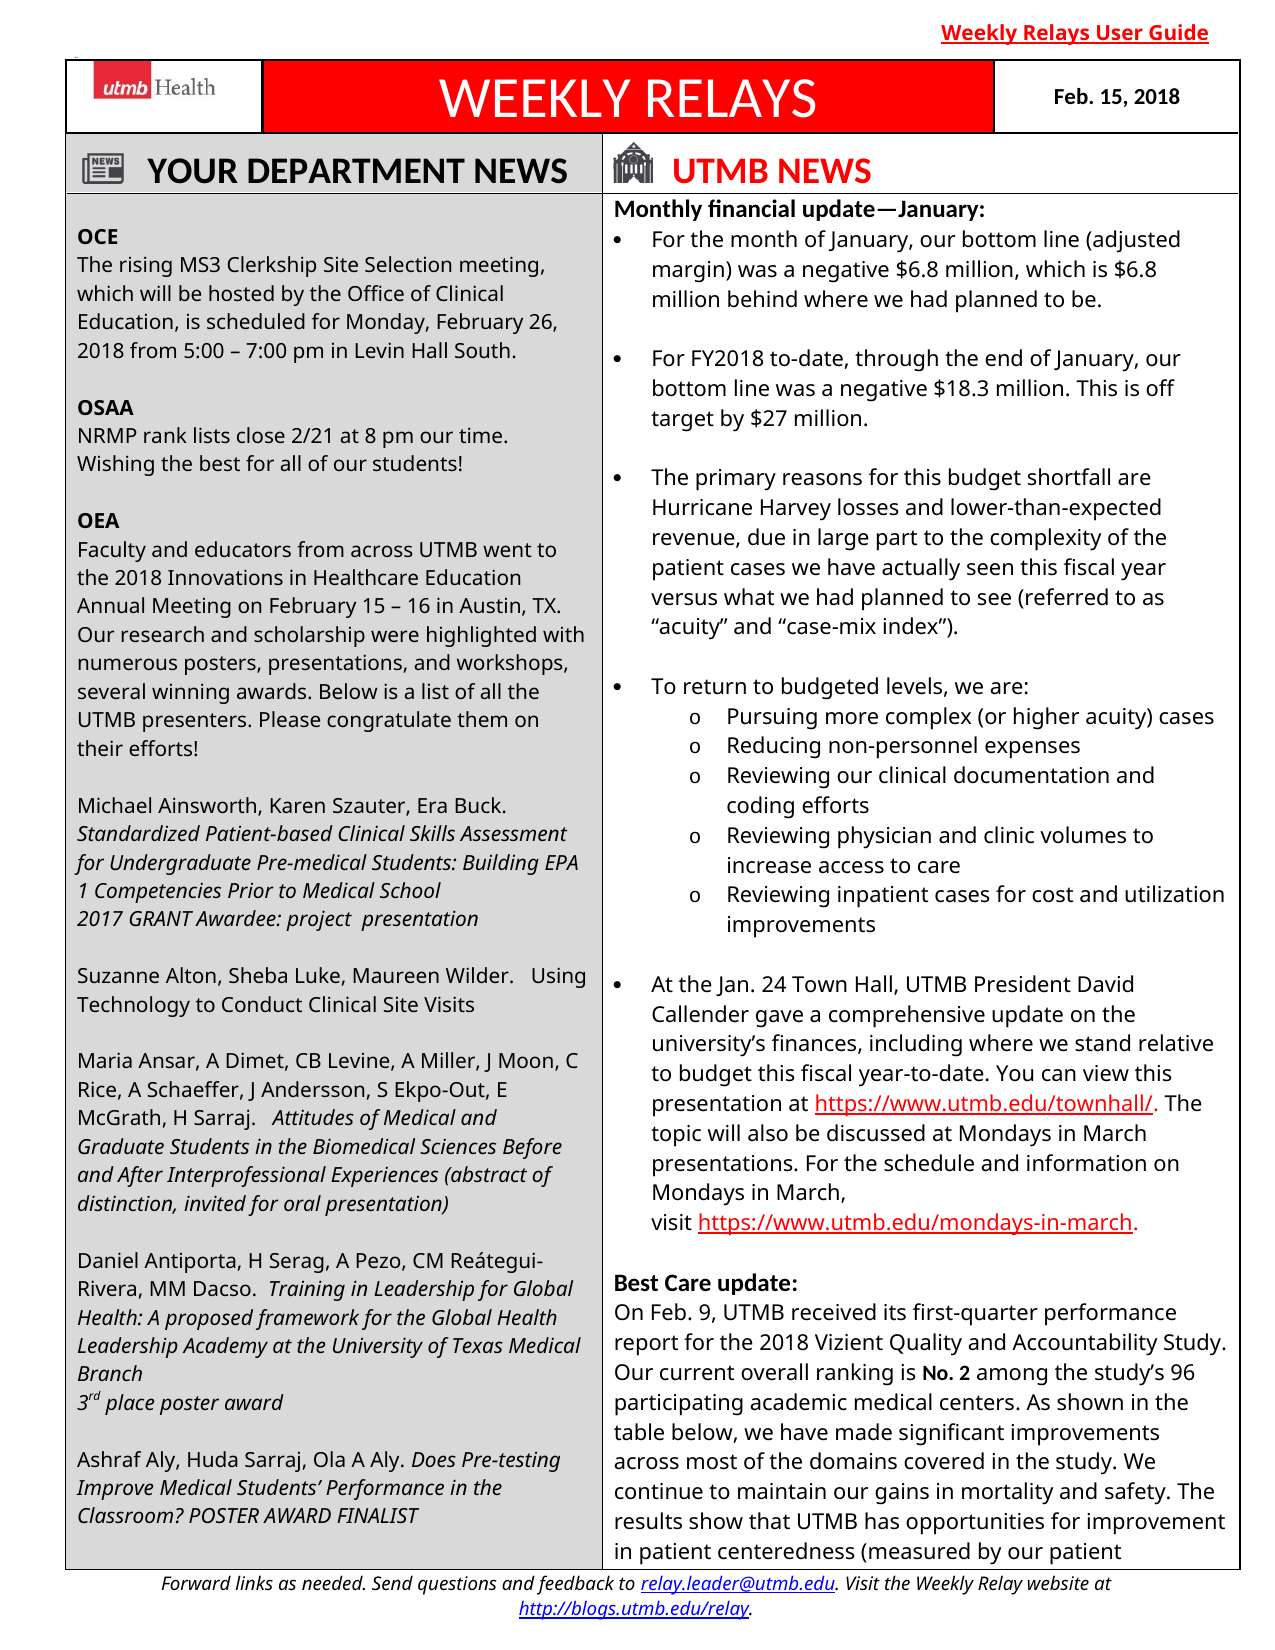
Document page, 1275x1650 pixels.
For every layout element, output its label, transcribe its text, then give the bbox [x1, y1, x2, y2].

table_cell UTMB NEWS [603, 132, 1239, 192]
table_cell YOUR DEPARTMENT NEWS [66, 134, 602, 192]
picture [613, 142, 653, 183]
picture [93, 61, 218, 103]
picture [77, 150, 129, 189]
table_header Feb. 15, 2018 [995, 61, 1239, 132]
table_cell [66, 193, 602, 1569]
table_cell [603, 193, 1239, 1569]
table_header WEEKLY RELAYS [264, 61, 993, 132]
table_header [67, 61, 261, 132]
